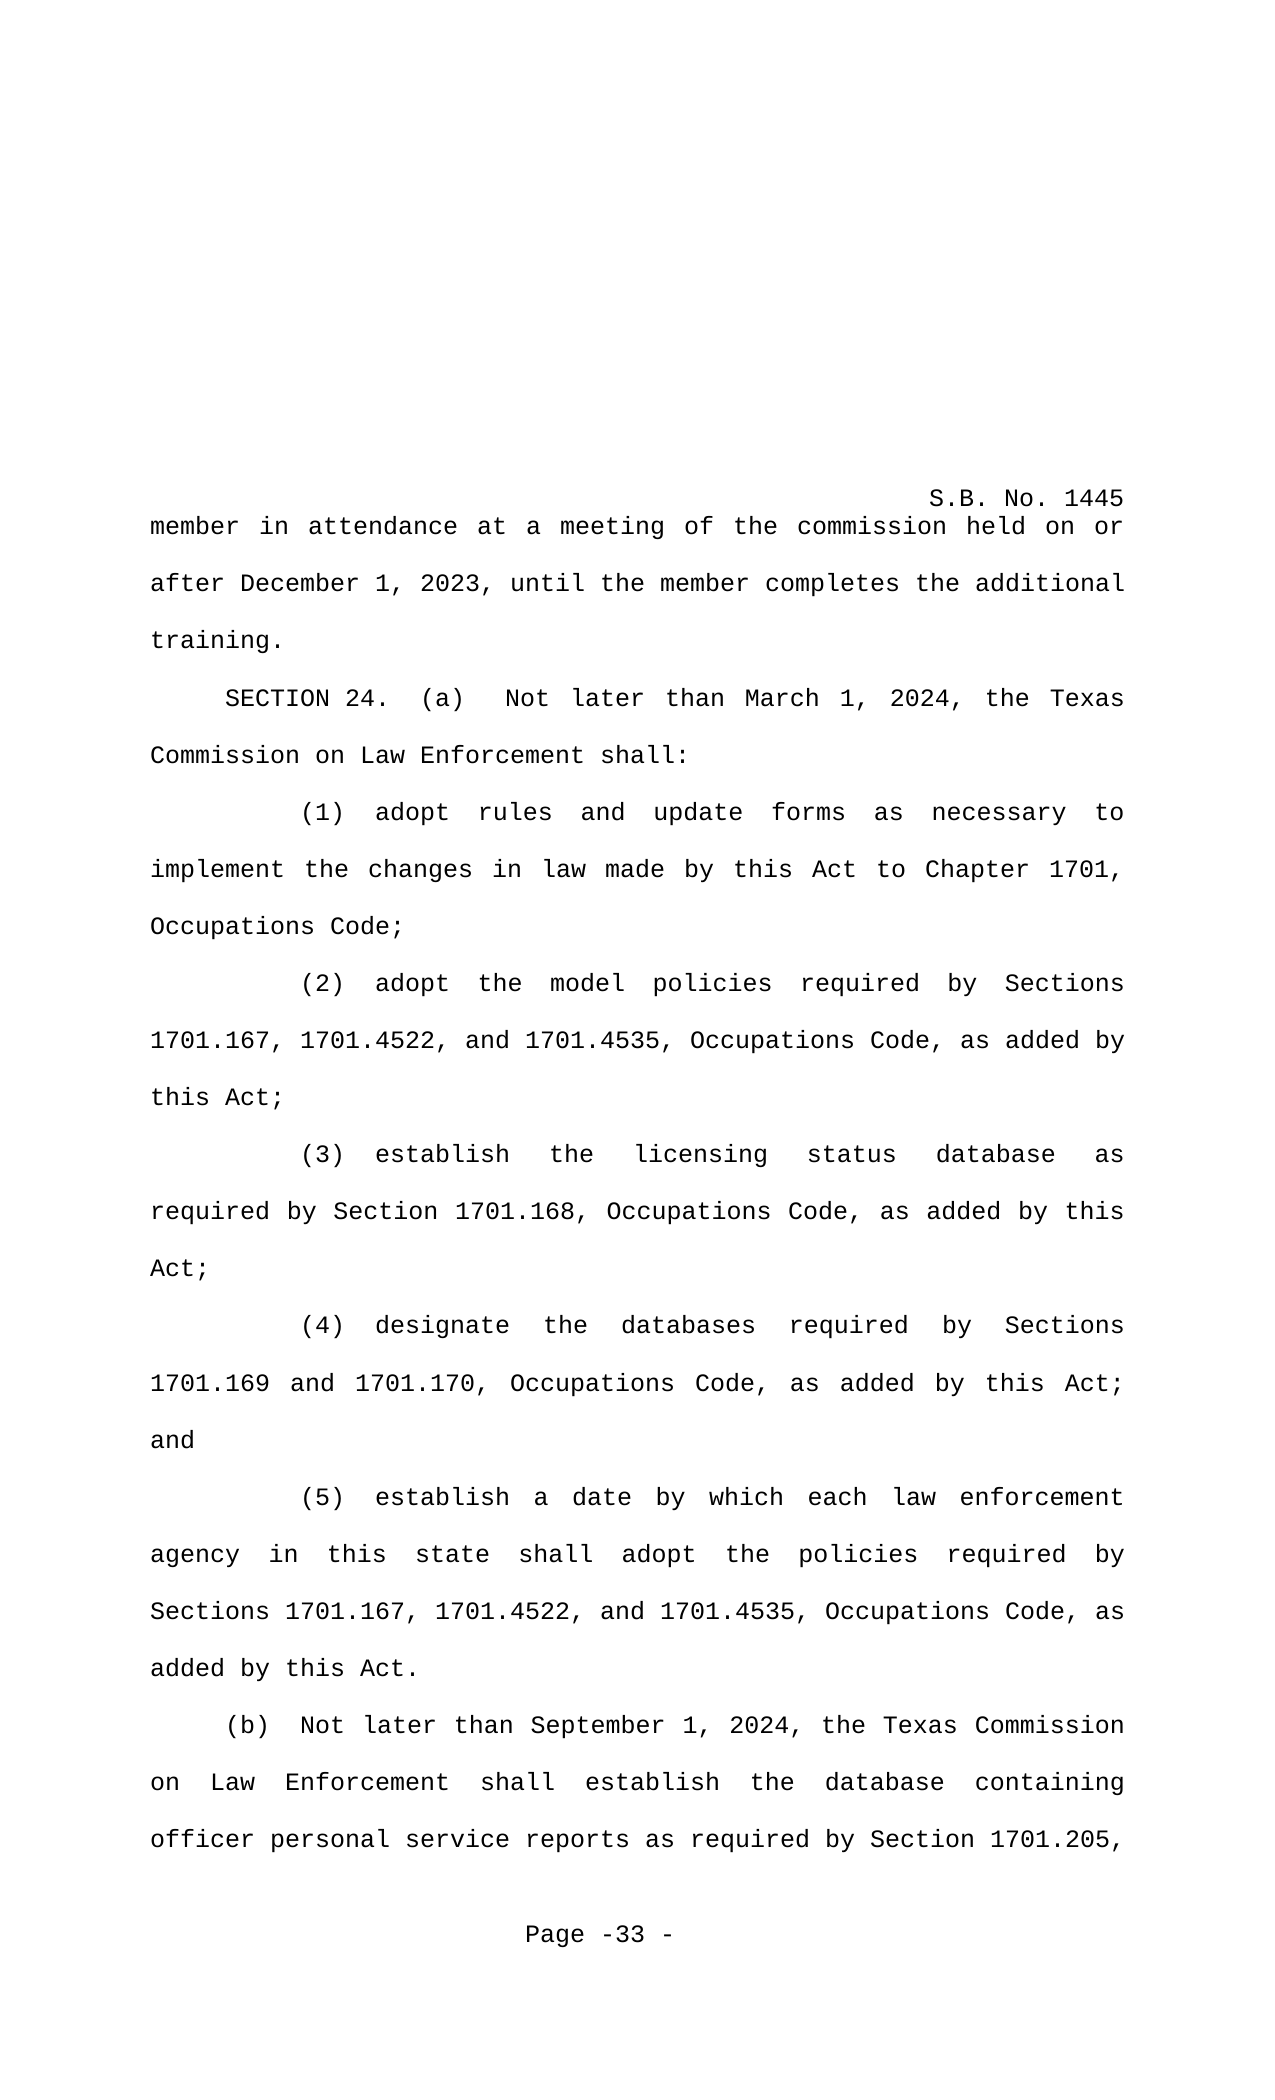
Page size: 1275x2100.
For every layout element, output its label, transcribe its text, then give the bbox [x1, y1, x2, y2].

text (1) adopt rules and update forms as necessary to implement the changes in law made by this Act to Chapter 1701, Occupations Code; [150, 799, 1125, 942]
text (3) establish the licensing status database as required by Section 1701.168, Occupations Code, as added by this Act; [150, 1142, 1125, 1284]
text (2) adopt the model policies required by Sections 1701.167, 1701.4522, and 1701.4535, Occupations Code, as added by this Act; [150, 970, 1125, 1113]
text (5) establish a date by which each law enforcement agency in this state shall adopt the policies required by Sections 1701.167, 1701.4522, and 1701.4535, Occupations Code, as added by this Act. [150, 1484, 1125, 1684]
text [150, 1712, 1125, 1855]
text SECTION 24. (a) Not later than March 1, 2024, the Texas Commission on Law Enforcement shall: [150, 685, 1125, 771]
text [150, 514, 1125, 656]
text (4) designate the databases required by Sections 1701.169 and 1701.170, Occupations Code, as added by this Act; and [150, 1313, 1125, 1456]
